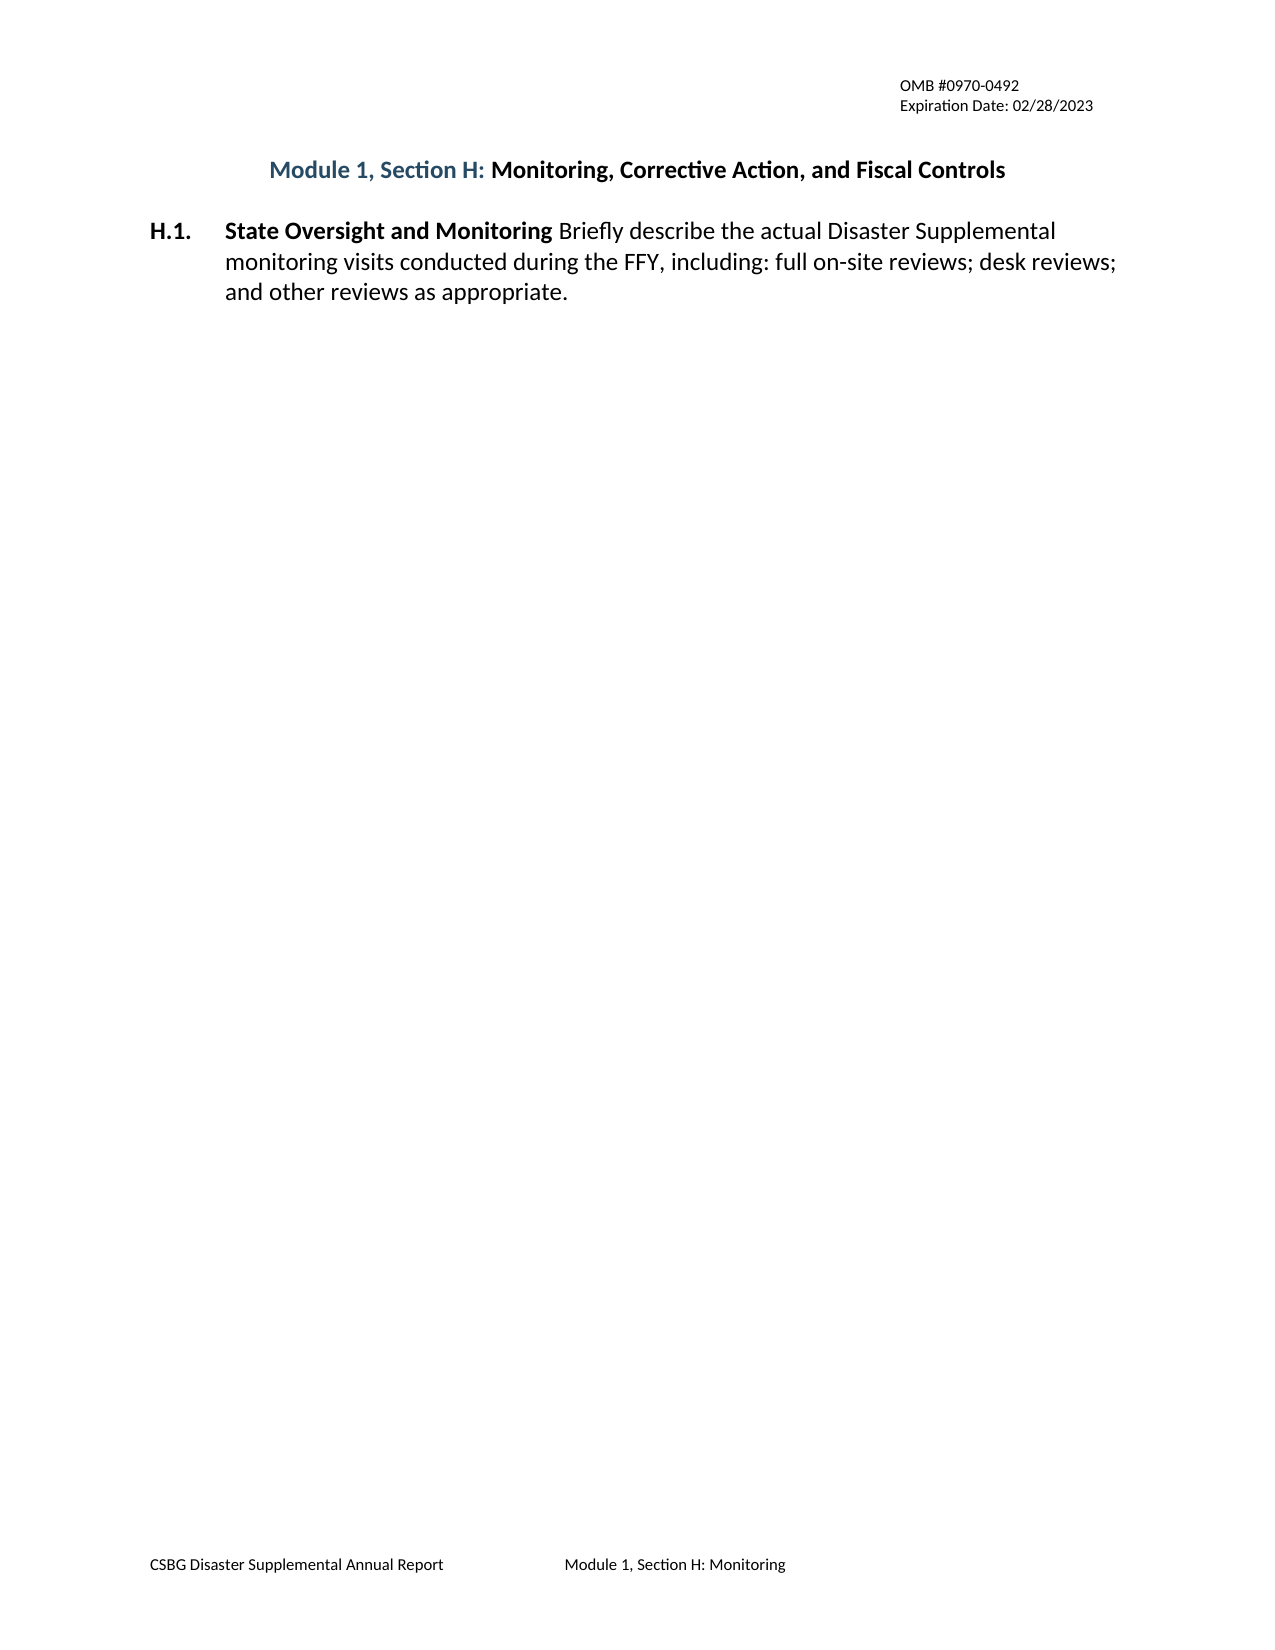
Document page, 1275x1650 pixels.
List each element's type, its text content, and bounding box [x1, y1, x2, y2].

subtitle Module 1, Section H: Monitoring, Corrective Action, and Fiscal Controls [150, 154, 1125, 185]
text H.1. State Oversight and Monitoring Briefly describe the actual Disaster Supplemental monitoring visits conducted during the FFY, including: full on-site reviews; desk reviews; and other reviews as appropriate. [150, 215, 1125, 307]
